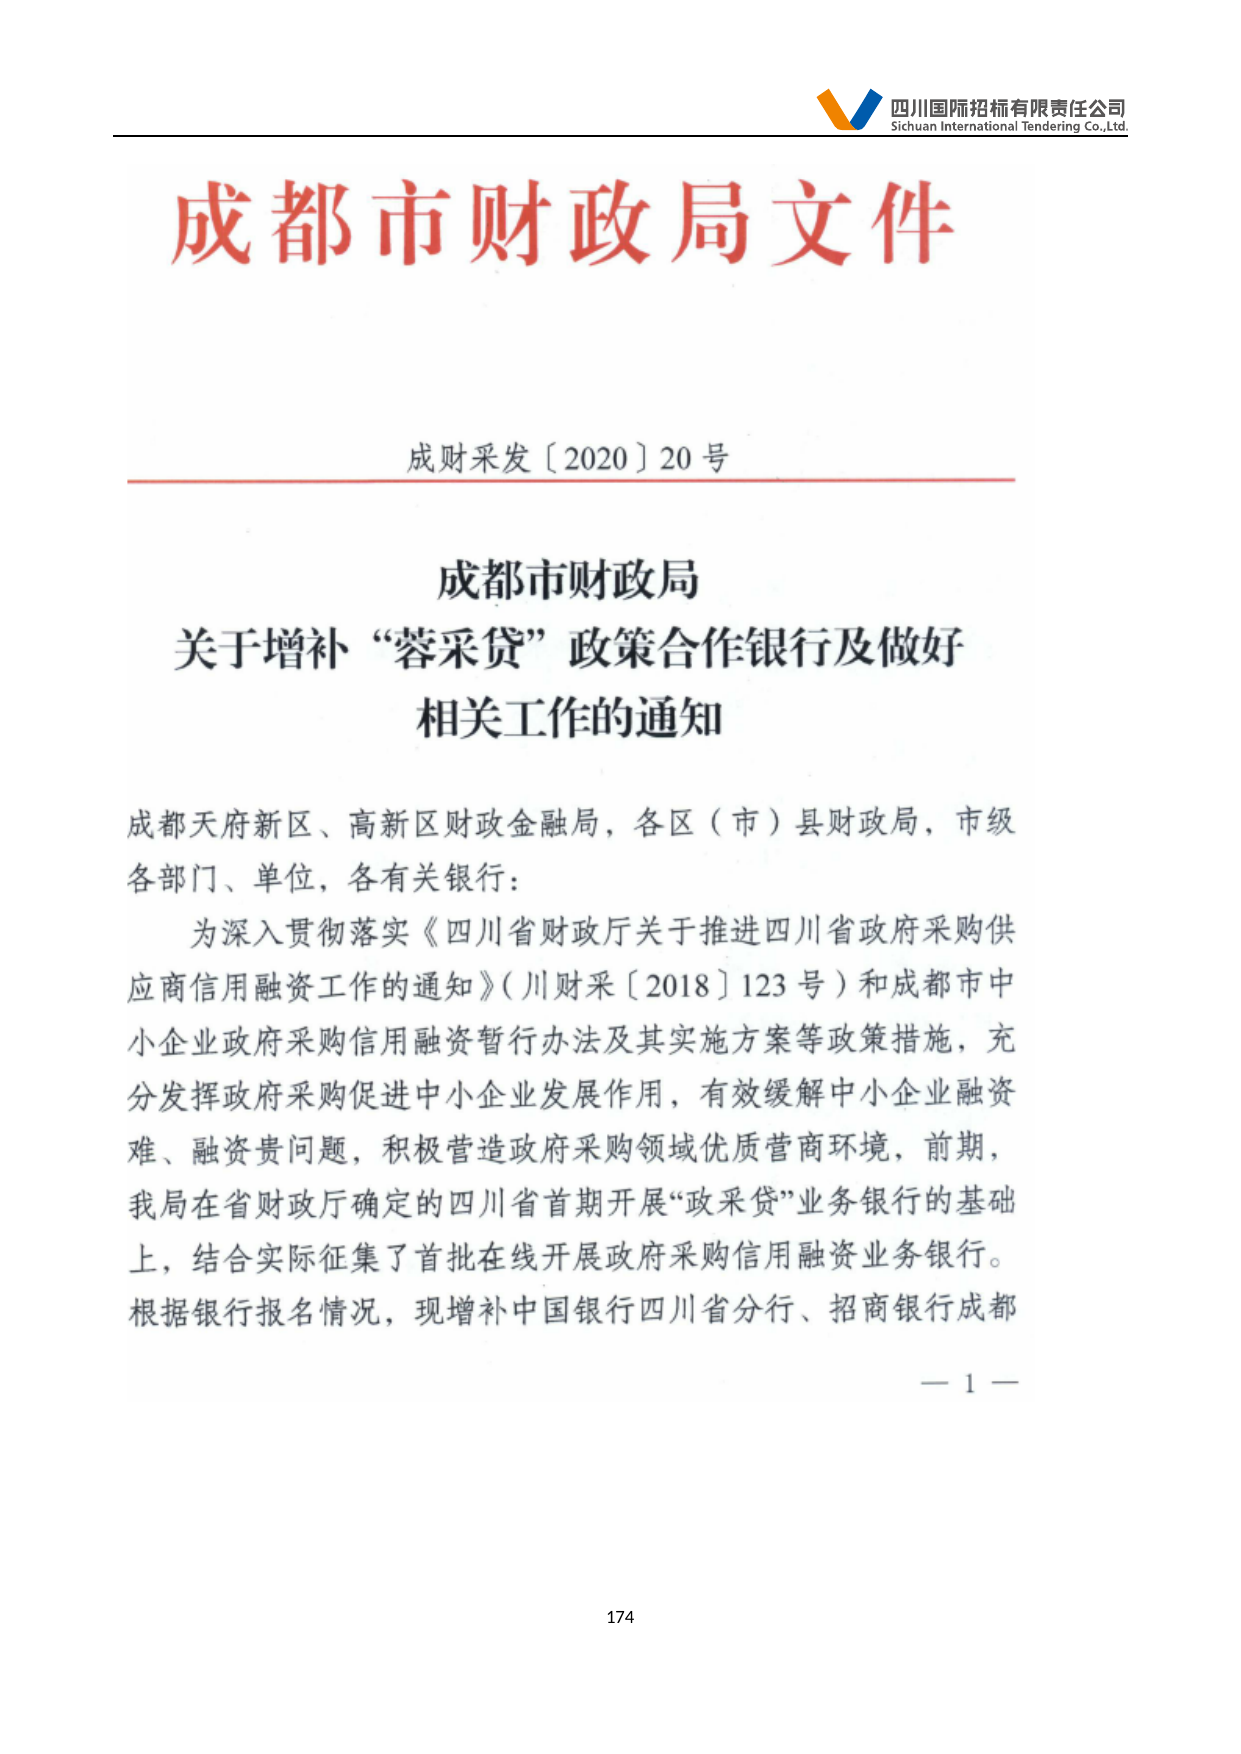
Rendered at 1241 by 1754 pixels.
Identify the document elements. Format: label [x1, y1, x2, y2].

picture [112, 164, 1036, 1402]
